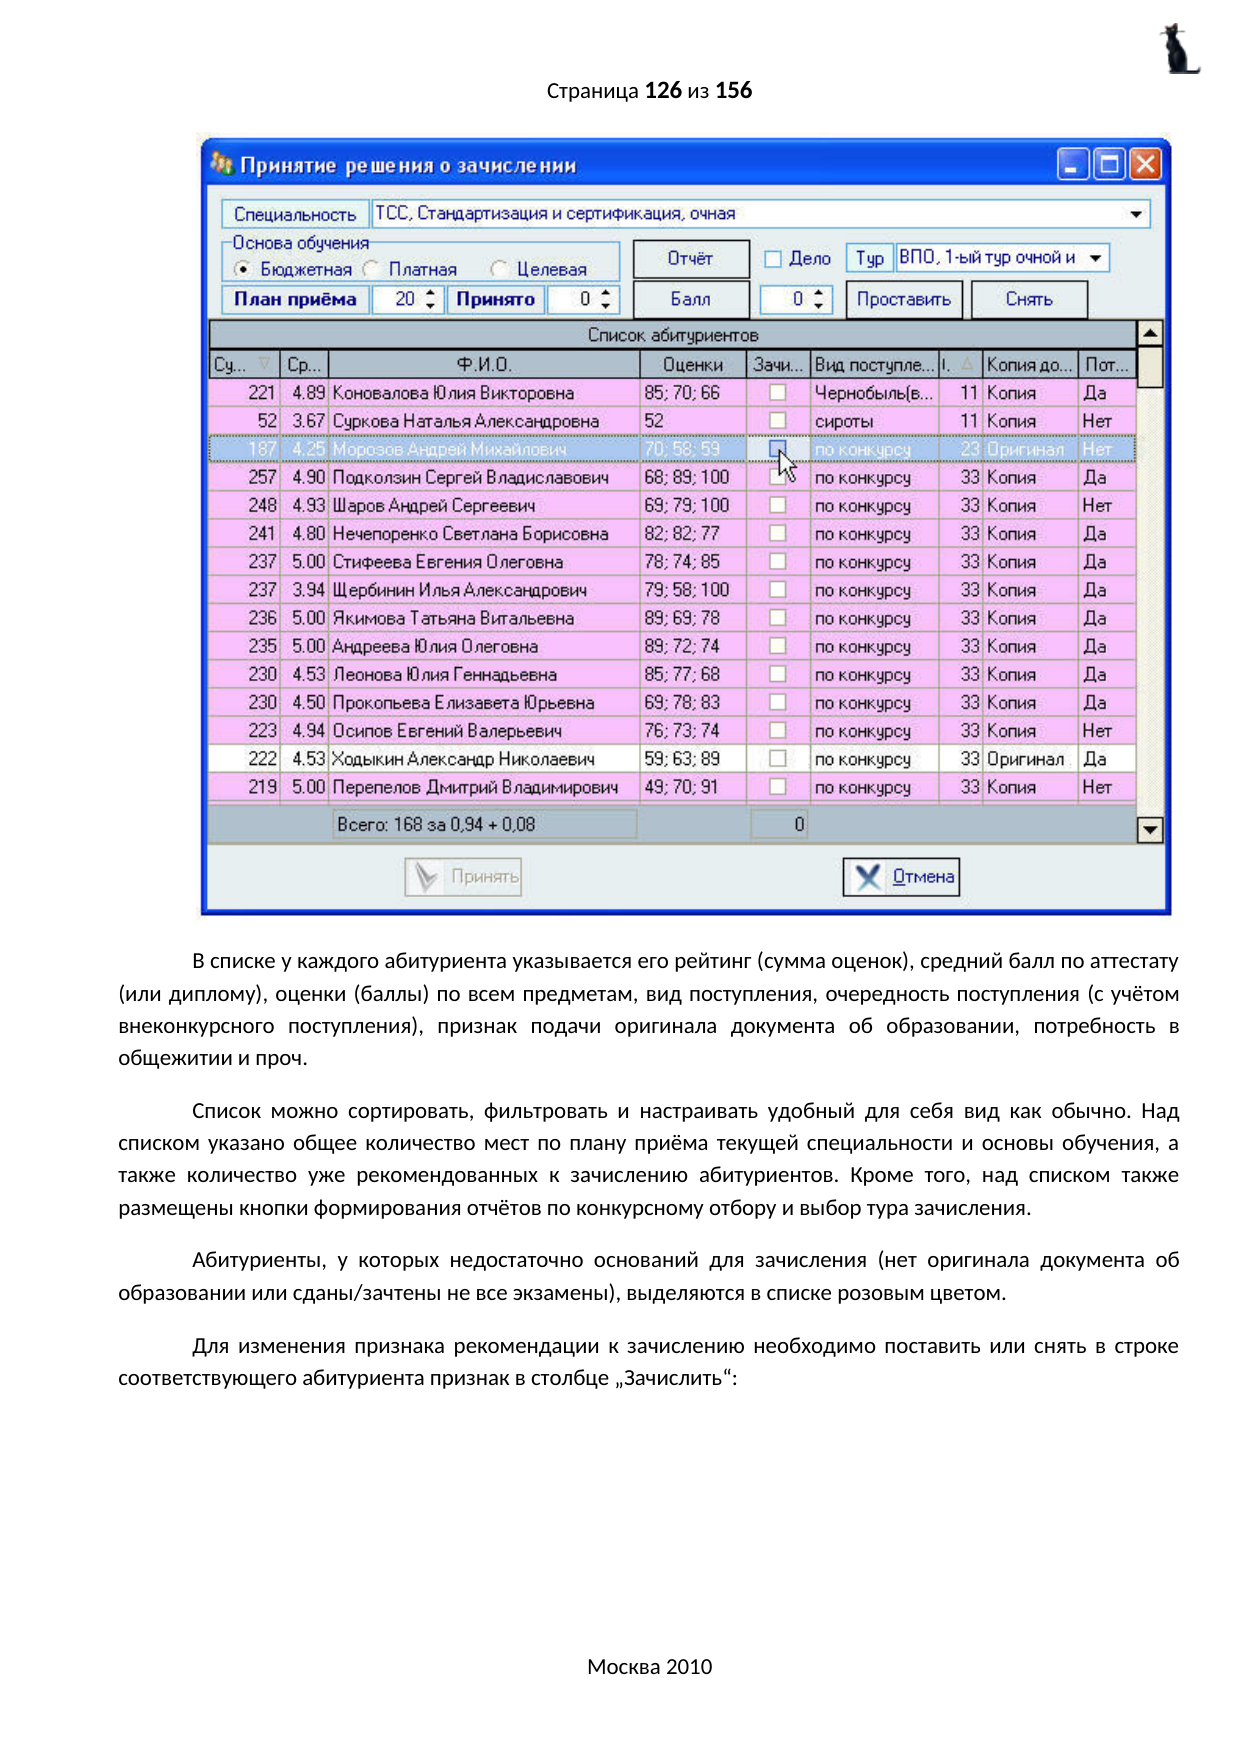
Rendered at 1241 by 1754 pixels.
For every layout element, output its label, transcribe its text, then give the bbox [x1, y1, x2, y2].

picture [1154, 23, 1205, 74]
text Список можно сортировать, фильтровать и настраивать удобный для себя вид как обычно. Над списком указано общее количество мест по плану приёма текущей специальности и основы обучения, а также количество уже рекомендованных к зачислению абитуриентов. Кроме того, над списком также размещены кнопки формирования отчётов по конкурсному отбору и выбор тура зачисления. [118, 1096, 1181, 1221]
text Для изменения признака рекомендации к зачислению необходимо поставить или снять в строке соответствующего абитуриента признак в столбце „Зачислить“: [118, 1331, 1181, 1391]
picture [196, 132, 1178, 922]
text В списке у каждого абитуриента указывается его рейтинг (сумма оценок), средний балл по аттестату (или диплому), оценки (баллы) по всем предметам, вид поступления, очередность поступления (с учётом внеконкурсного поступления), признак подачи оригинала документа об образовании, потребность в общежитии и проч. [118, 946, 1181, 1071]
text Абитуриенты, у которых недостаточно оснований для зачисления (нет оригинала документа об образовании или сданы/зачтены не все экзамены), выделяются в списке розовым цветом. [118, 1246, 1181, 1306]
